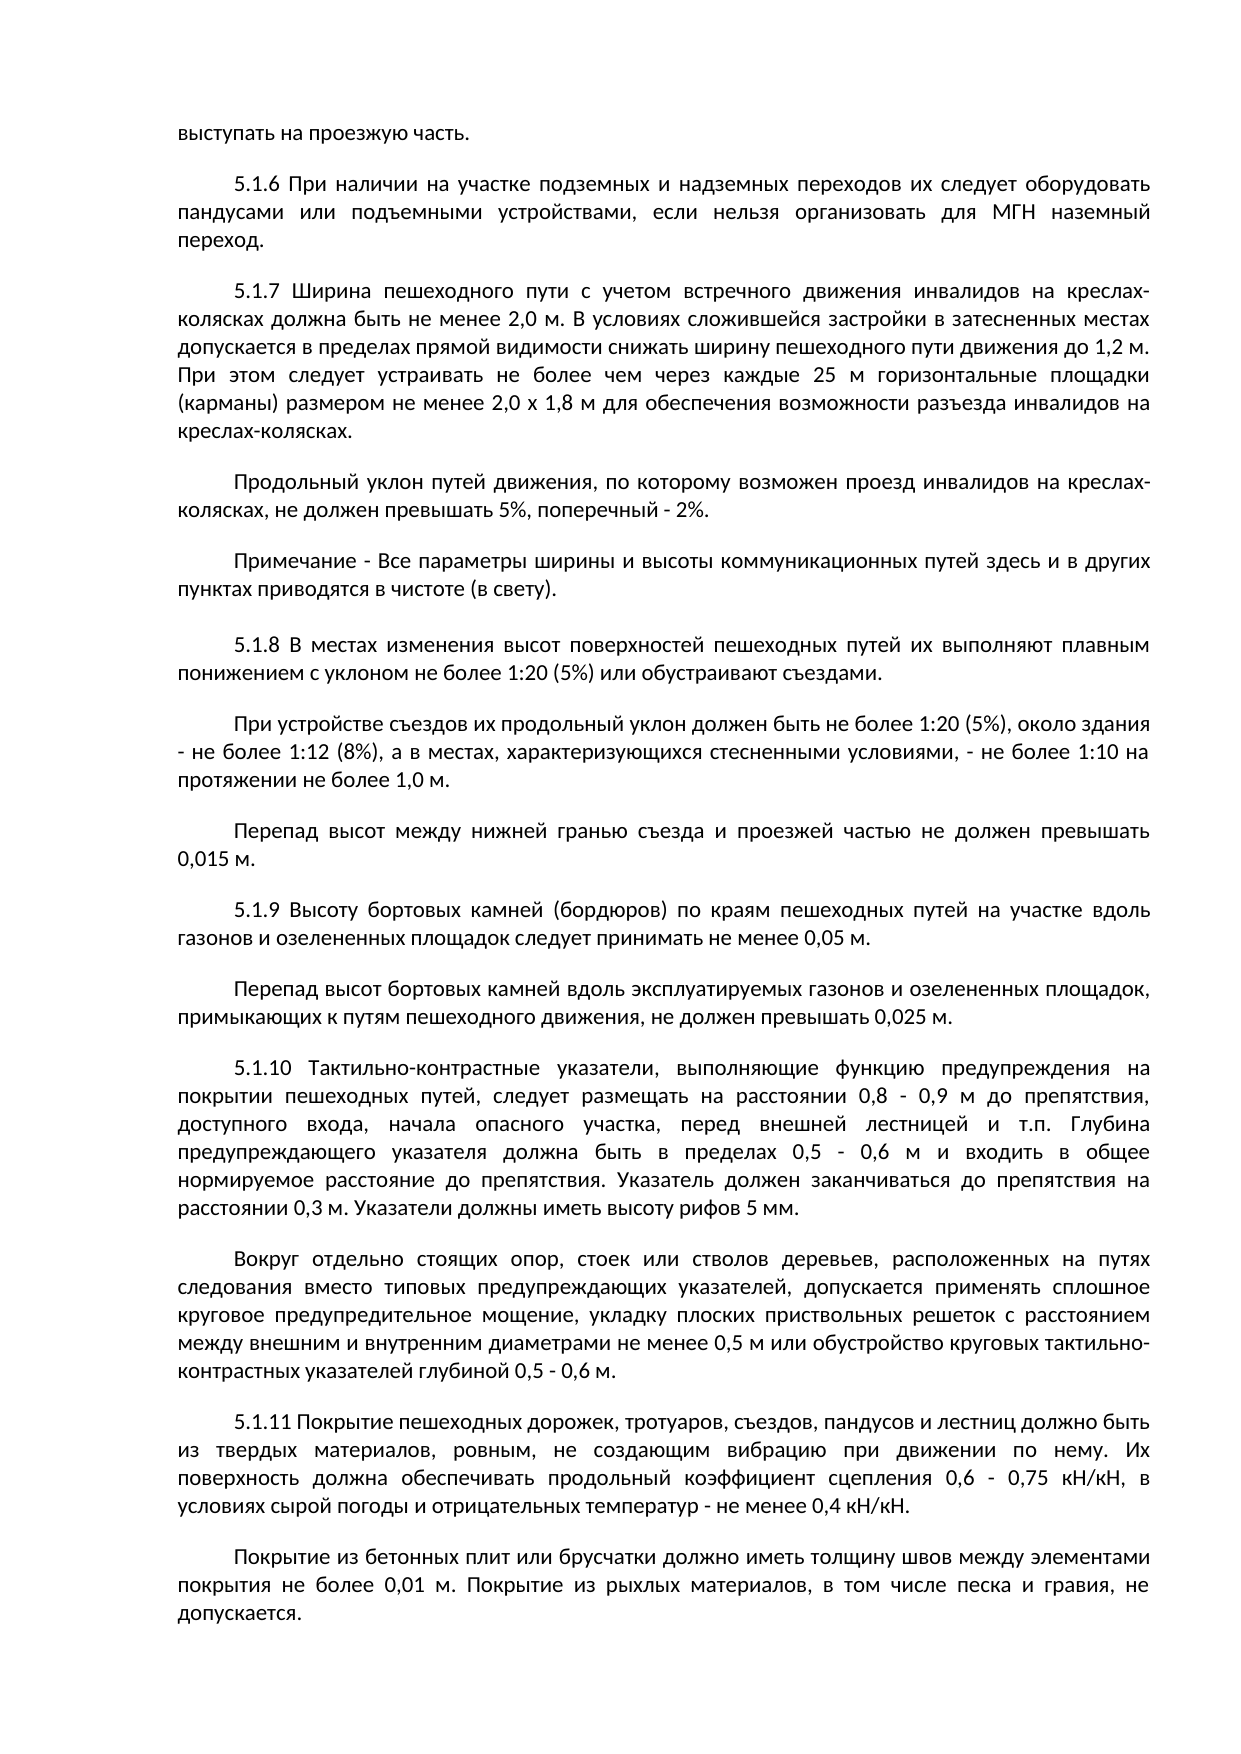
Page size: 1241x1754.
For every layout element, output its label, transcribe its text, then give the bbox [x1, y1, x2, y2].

text Продольный уклон путей движения, по которому возможен проезд инвалидов на креслах-колясках, не должен превышать 5%, поперечный - 2%. [177, 467, 1152, 523]
text Примечание - Все параметры ширины и высоты коммуникационных путей здесь и в других пунктах приводятся в чистоте (в свету). [177, 546, 1152, 602]
text 5.1.9 Высоту бортовых камней (бордюров) по краям пешеходных путей на участке вдоль газонов и озелененных площадок следует принимать не менее 0,05 м. [177, 895, 1152, 951]
text Покрытие из бетонных плит или брусчатки должно иметь толщину швов между элементами покрытия не более 0,01 м. Покрытие из рыхлых материалов, в том числе песка и гравия, не допускается. [177, 1542, 1152, 1626]
text Перепад высот между нижней гранью съезда и проезжей частью не должен превышать 0,015 м. [177, 816, 1152, 872]
text Вокруг отдельно стоящих опор, стоек или стволов деревьев, расположенных на путях следования вместо типовых предупреждающих указателей, допускается применять сплошное круговое предупредительное мощение, укладку плоских приствольных решеток с расстоянием между внешним и внутренним диаметрами не менее 0,5 м или обустройство круговых тактильно-контрастных указателей глубиной 0,5 - 0,6 м. [177, 1244, 1152, 1384]
text Перепад высот бортовых камней вдоль эксплуатируемых газонов и озелененных площадок, примыкающих к путям пешеходного движения, не должен превышать 0,025 м. [177, 974, 1152, 1030]
text 5.1.11 Покрытие пешеходных дорожек, тротуаров, съездов, пандусов и лестниц должно быть из твердых материалов, ровным, не создающим вибрацию при движении по нему. Их поверхность должна обеспечивать продольный коэффициент сцепления 0,6 - 0,75 кН/кН, в условиях сырой погоды и отрицательных температур - не менее 0,4 кН/кН. [177, 1407, 1152, 1519]
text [177, 118, 1152, 146]
text 5.1.8 В местах изменения высот поверхностей пешеходных путей их выполняют плавным понижением с уклоном не более 1:20 (5%) или обустраивают съездами. [177, 630, 1152, 686]
text 5.1.10 Тактильно-контрастные указатели, выполняющие функцию предупреждения на покрытии пешеходных путей, следует размещать на расстоянии 0,8 - 0,9 м до препятствия, доступного входа, начала опасного участка, перед внешней лестницей и т.п. Глубина предупреждающего указателя должна быть в пределах 0,5 - 0,6 м и входить в общее нормируемое расстояние до препятствия. Указатель должен заканчиваться до препятствия на расстоянии 0,3 м. Указатели должны иметь высоту рифов 5 мм. [177, 1053, 1152, 1221]
text При устройстве съездов их продольный уклон должен быть не более 1:20 (5%), около здания - не более 1:12 (8%), а в местах, характеризующихся стесненными условиями, - не более 1:10 на протяжении не более 1,0 м. [177, 709, 1152, 793]
text 5.1.6 При наличии на участке подземных и надземных переходов их следует оборудовать пандусами или подъемными устройствами, если нельзя организовать для МГН наземный переход. [177, 169, 1152, 253]
text 5.1.7 Ширина пешеходного пути с учетом встречного движения инвалидов на креслах-колясках должна быть не менее 2,0 м. В условиях сложившейся застройки в затесненных местах допускается в пределах прямой видимости снижать ширину пешеходного пути движения до 1,2 м. При этом следует устраивать не более чем через каждые 25 м горизонтальные площадки (карманы) размером не менее 2,0 x 1,8 м для обеспечения возможности разъезда инвалидов на креслах-колясках. [177, 276, 1152, 444]
